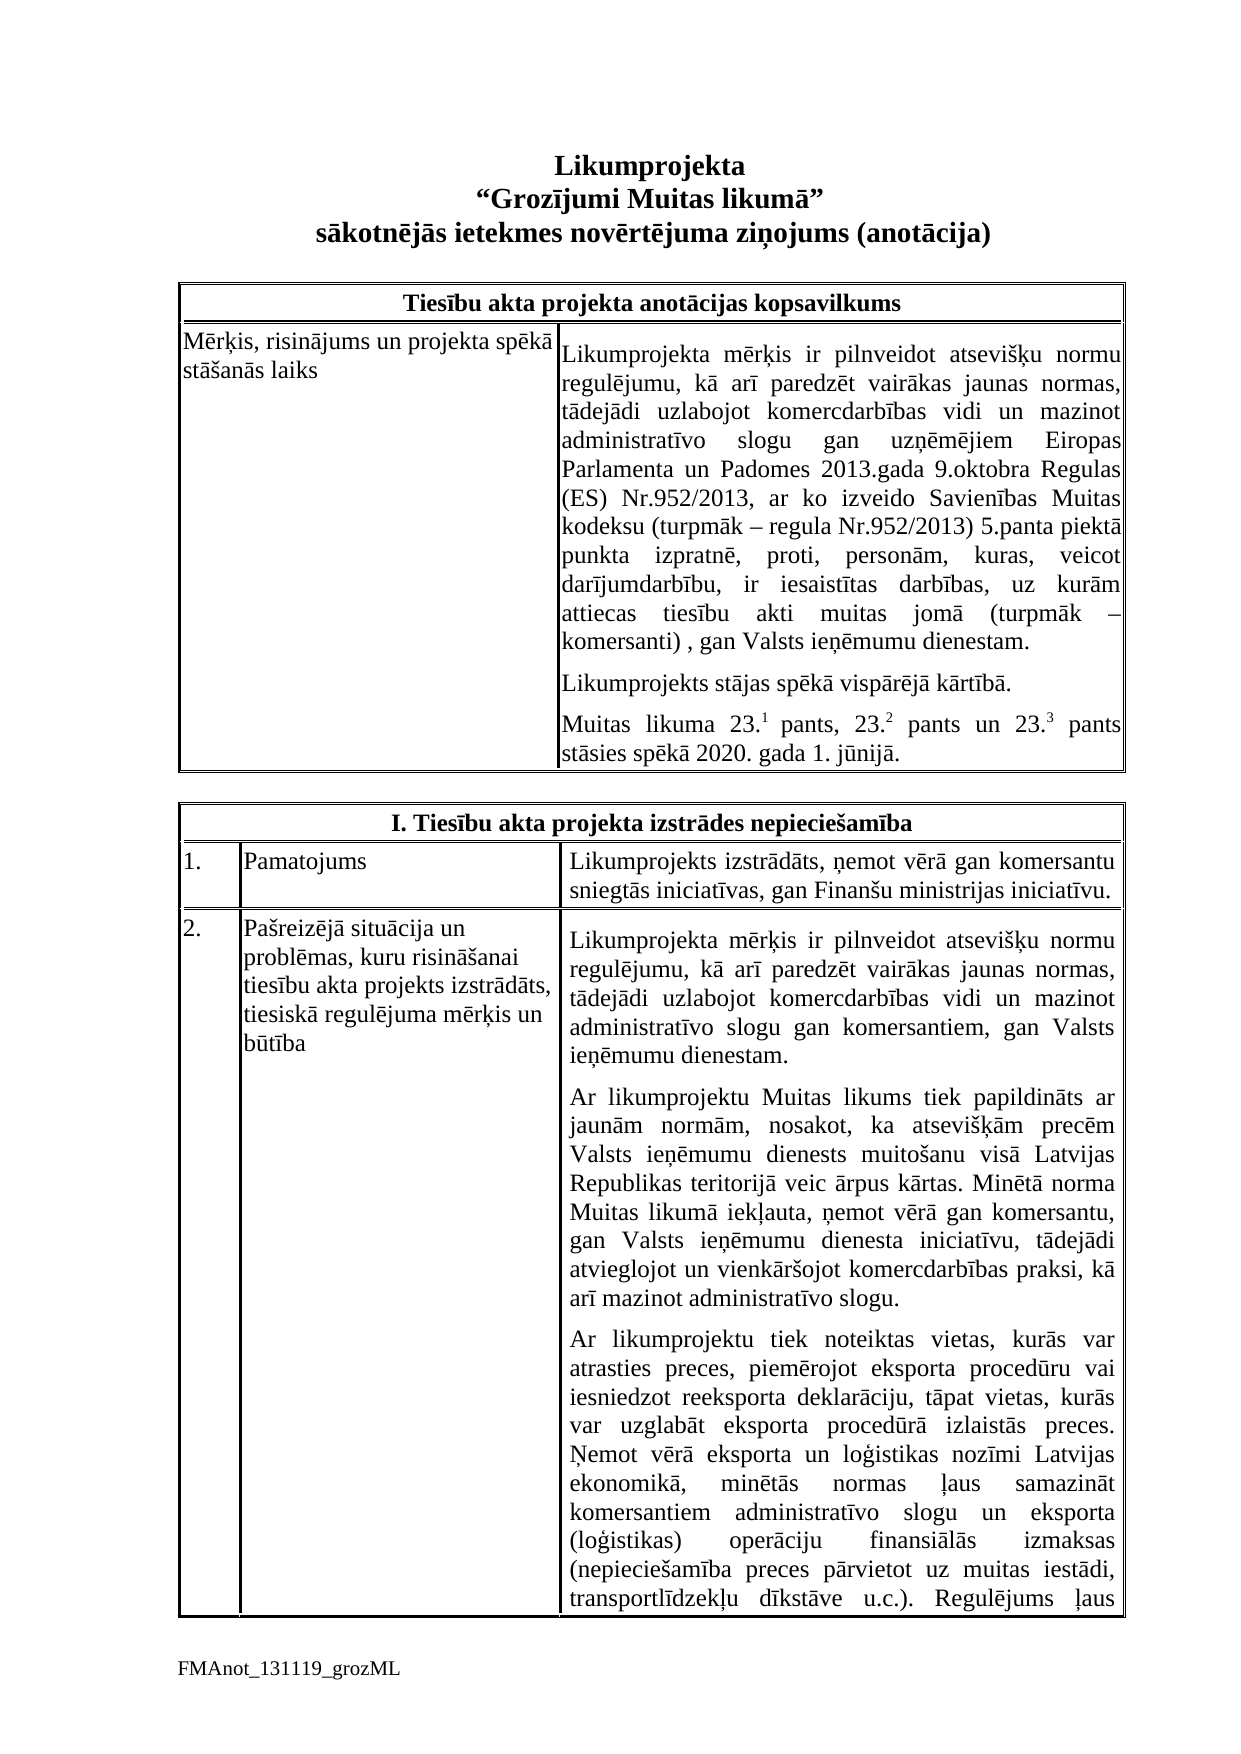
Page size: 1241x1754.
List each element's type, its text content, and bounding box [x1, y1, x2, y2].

table_cell 2. [180, 907, 240, 1615]
table_cell 1. [180, 840, 240, 907]
text Likumprojekta [177, 148, 1122, 181]
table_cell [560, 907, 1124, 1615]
table_header I. Tiesību akta projekta izstrādes nepieciešamība [181, 805, 1123, 840]
table_cell Likumprojekta mērķis ir pilnveidot atsevišķu normu regulējumu, kā arī paredzēt vairākas jaunas normas, tādejādi uzlabojot komercdarbības vidi un mazinot administratīvo slogu gan uzņēmējiem Eiropas Parlamenta un Padomes 2013.gada 9.oktobra Regulas (ES) Nr.952/2013, ar ko izveido Savienības Muitas kodeksu (turpmāk – regula Nr.952/2013) 5.panta piektā punkta izpratnē, proti, personām, kuras, veicot darījumdarbību, ir iesaistītas darbības, uz kurām attiecas tiesību akti muitas jomā (turpmāk – komersanti) , gan Valsts ieņēmumu dienestam. Likumprojekts stājas spēkā vispārējā kārtībā. Muitas likuma 23.1 pants, 23.2 pants un 23.3 pants stāsies spēkā 2020. gada 1. jūnijā. [558, 320, 1123, 769]
text sākotnējās ietekmes novērtējuma ziņojums (anotācija) [177, 215, 1122, 248]
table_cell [240, 910, 560, 1615]
text “Grozījumi Muitas likumā” [177, 181, 1122, 215]
table_cell Mērķis, risinājums un projekta spēkā stāšanās laiks [181, 320, 558, 769]
table_cell Likumprojekts izstrādāts, ņemot vērā gan komersantu sniegtās iniciatīvas, gan Finanšu ministrijas iniciatīvu. [560, 840, 1124, 907]
table_cell Pamatojums [242, 843, 559, 907]
table_header Tiesību akta projekta anotācijas kopsavilkums [181, 285, 1123, 320]
